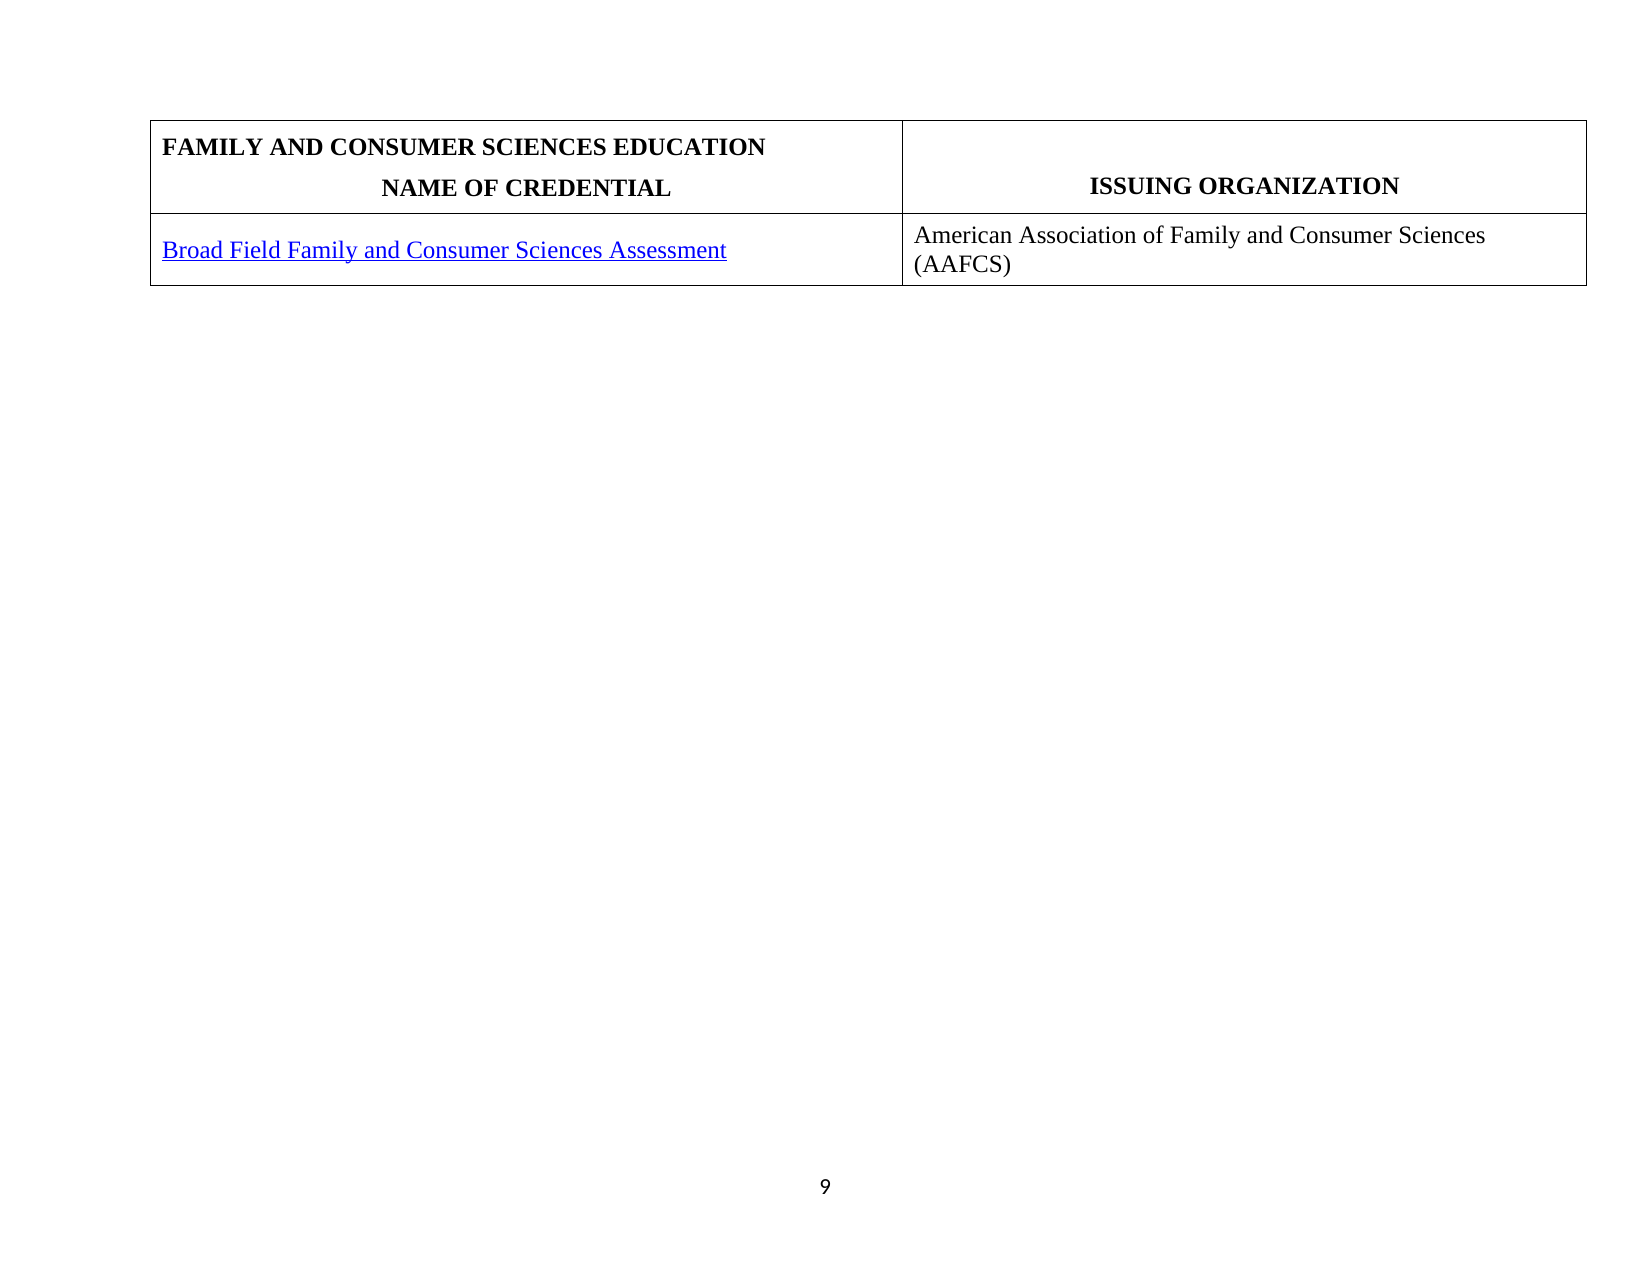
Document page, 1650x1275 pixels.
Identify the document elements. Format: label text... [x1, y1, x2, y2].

table_header FAMILY AND CONSUMER SCIENCES EDUCATION NAME OF CREDENTIAL [151, 121, 902, 213]
table_header ISSUING ORGANIZATION [903, 121, 1586, 213]
table_cell American Association of Family and Consumer Sciences (AAFCS) [903, 214, 1586, 285]
table_cell Broad Field Family and Consumer Sciences Assessment [151, 214, 902, 285]
